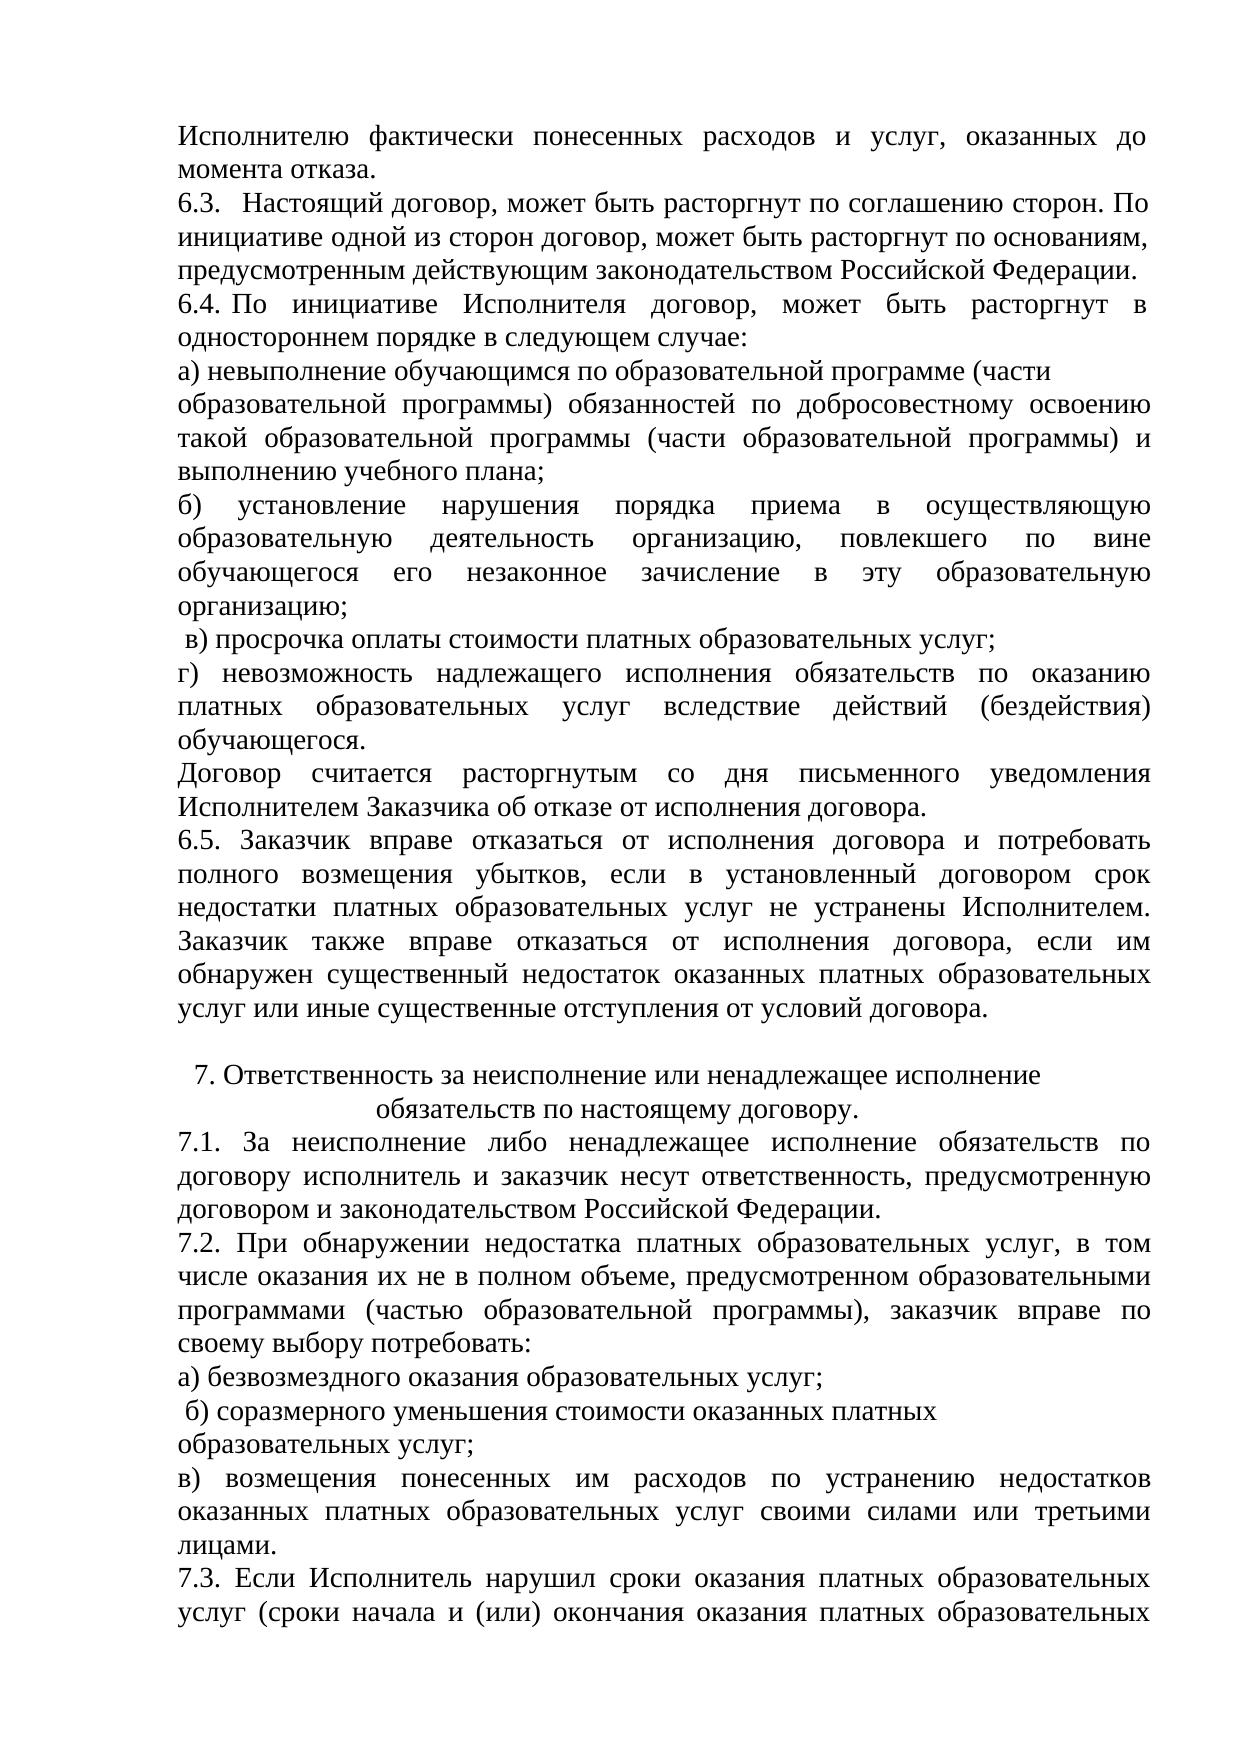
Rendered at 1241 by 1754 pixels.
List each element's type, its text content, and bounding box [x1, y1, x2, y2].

text 7. Ответственность за неисполнение или ненадлежащее исполнение обязательств по настоящему договору. [177, 1057, 1058, 1124]
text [177, 1560, 1152, 1627]
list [177, 118, 1147, 185]
list Настоящий договор, может быть расторгнут по соглашению сторон. По инициативе одной из сторон договор, может быть расторгнут по основаниям, предусмотренным действующим законодательством Российской Федерации. [177, 185, 1149, 286]
text б) соразмерного уменьшения стоимости оказанных платных образовательных услуг; [177, 1393, 1141, 1460]
list По инициативе Исполнителя договор, может быть расторгнут в одностороннем порядке в следующем случае: [177, 286, 1147, 353]
text 7.1. За неисполнение либо ненадлежащее исполнение обязательств по договору исполнитель и заказчик несут ответственность, предусмотренную договором и законодательством Российской Федерации. [177, 1124, 1152, 1225]
text в) возмещения понесенных им расходов по устранению недостатков оказанных платных образовательных услуг своими силами или третьими лицами. [177, 1460, 1152, 1560]
text а) невыполнение обучающимся по образовательной программе (части [177, 353, 1152, 386]
text 6.5. Заказчик вправе отказаться от исполнения договора и потребовать полного возмещения убытков, если в установленный договором срок недостатки платных образовательных услуг не устранены Исполнителем. Заказчик также вправе отказаться от исполнения договора, если им обнаружен существенный недостаток оказанных платных образовательных услуг или иные существенные отступления от условий договора. [177, 822, 1152, 1024]
text б) установление нарушения порядка приема в осуществляющую образовательную деятельность организацию, повлекшего по вине обучающегося его незаконное зачисление в эту образовательную организацию; [177, 487, 1152, 621]
text а) безвозмездного оказания образовательных услуг; [177, 1359, 1141, 1393]
text образовательной программы) обязанностей по добросовестному освоению такой образовательной программы (части образовательной программы) и выполнению учебного плана; [177, 386, 1152, 487]
text в) просрочка оплаты стоимости платных образовательных услуг; [177, 621, 1149, 655]
text 7.2. При обнаружении недостатка платных образовательных услуг, в том числе оказания их не в полном объеме, предусмотренном образовательными программами (частью образовательной программы), заказчик вправе по своему выбору потребовать: [177, 1225, 1152, 1359]
text Договор считается расторгнутым со дня письменного уведомления Исполнителем Заказчика об отказе от исполнения договора. [177, 755, 1152, 822]
text г) невозможность надлежащего исполнения обязательств по оказанию платных образовательных услуг вследствие действий (бездействия) обучающегося. [177, 655, 1152, 755]
